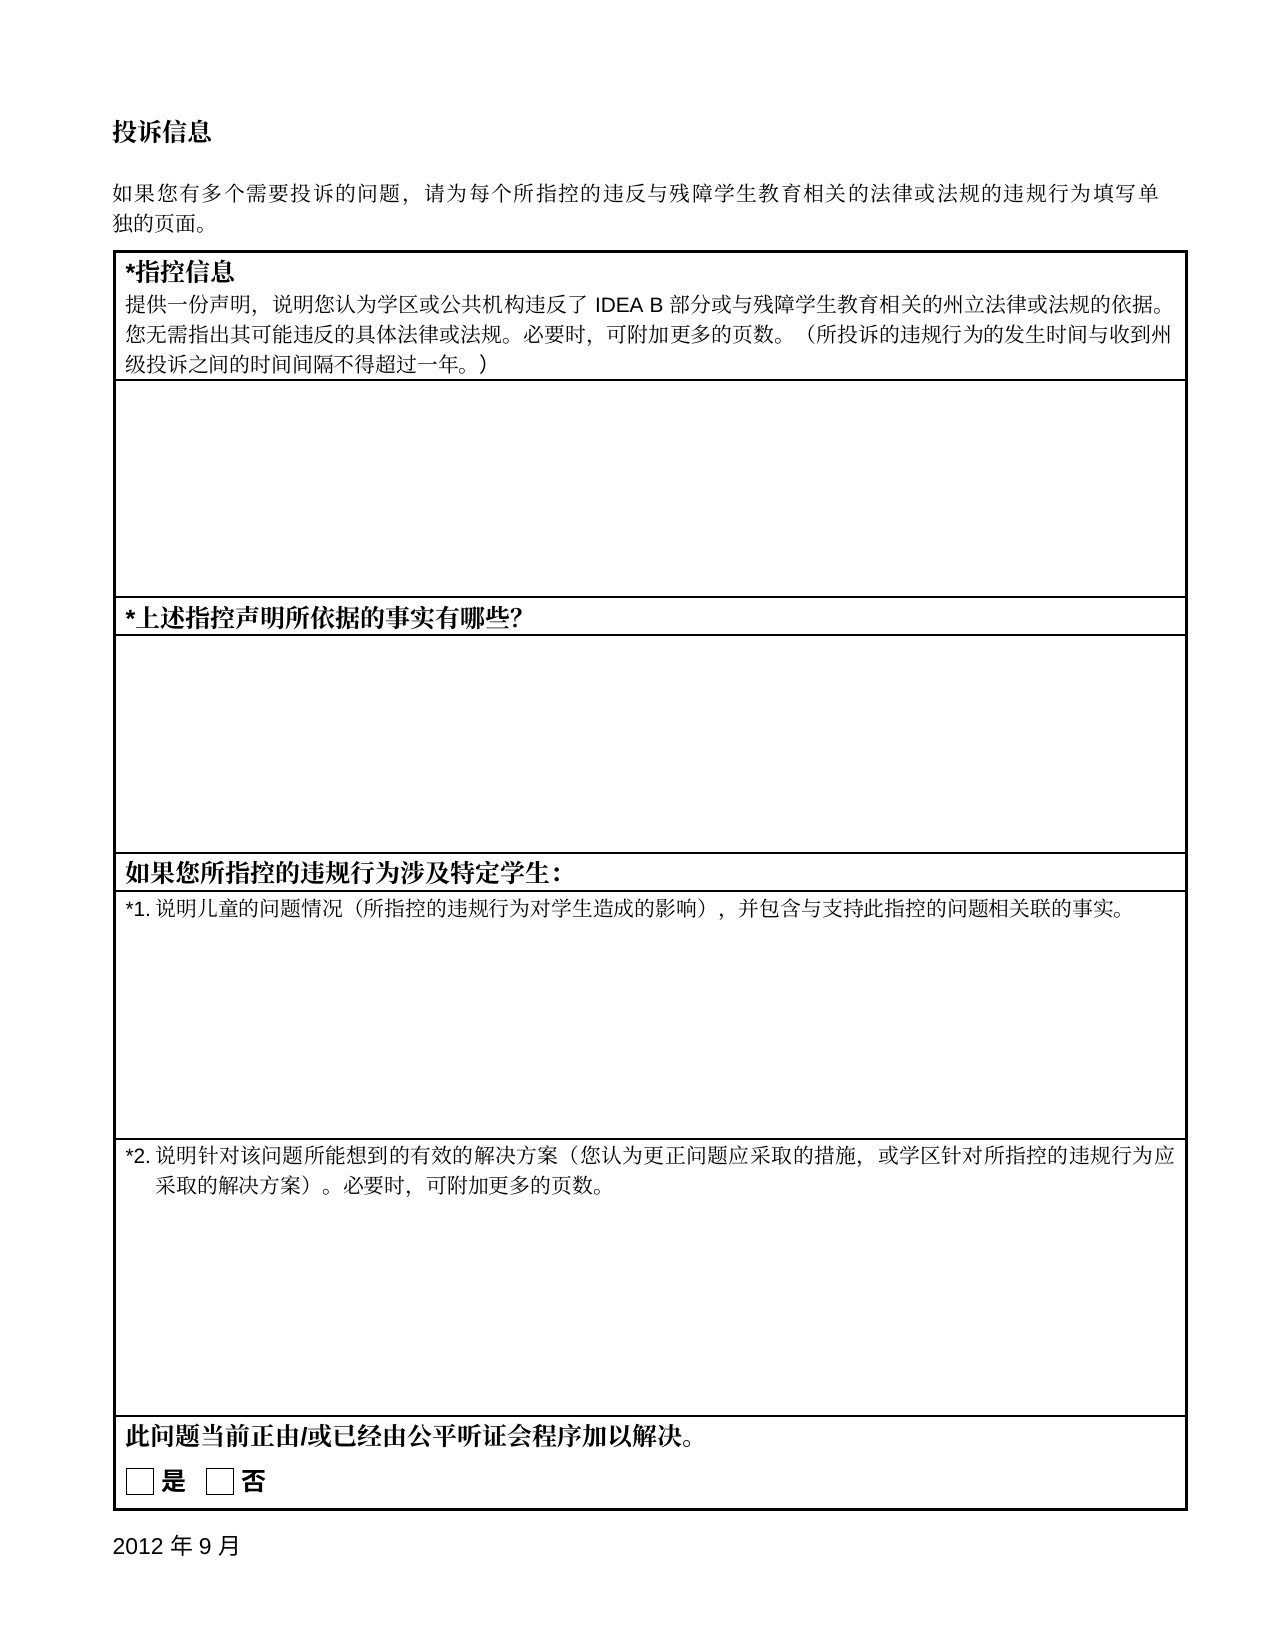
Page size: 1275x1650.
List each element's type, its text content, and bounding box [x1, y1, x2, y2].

table_cell 此问题当前正由/或已经由公平听证会程序加以解决。 是 否 [116, 1417, 1185, 1508]
text 如果您有多个需要投诉的问题，请为每个所指控的违反与残障学生教育相关的法律或法规的违规行为填写单 独的页面。 [112, 177, 1162, 237]
table_cell *上述指控声明所依据的事实有哪些？ [116, 598, 1185, 634]
table_cell *1. 说明儿童的问题情况（所指控的违规行为对学生造成的影响），并包含与支持此指控的问题相关联的事实。 [116, 892, 1185, 1137]
table_cell [116, 381, 1185, 596]
table_cell [116, 636, 1185, 852]
text 投诉信息 [112, 112, 1162, 148]
table_header *指控信息 提供一份声明，说明您认为学区或公共机构违反了 IDEA B 部分或与残障学生教育相关的州立法律或法规的依据。您无需指出其可能违反的具体法律或法规。必要时，可附加更多的页数。（所投诉的违规行为的发生时间与收到州级投诉之间的时间间隔不得超过一年。） [116, 253, 1185, 378]
table_cell 如果您所指控的违规行为涉及特定学生： [116, 854, 1185, 890]
table_cell *2. 说明针对该问题所能想到的有效的解决方案（您认为更正问题应采取的措施，或学区针对所指控的违规行为应采取的解决方案）。必要时，可附加更多的页数。 [116, 1140, 1185, 1415]
